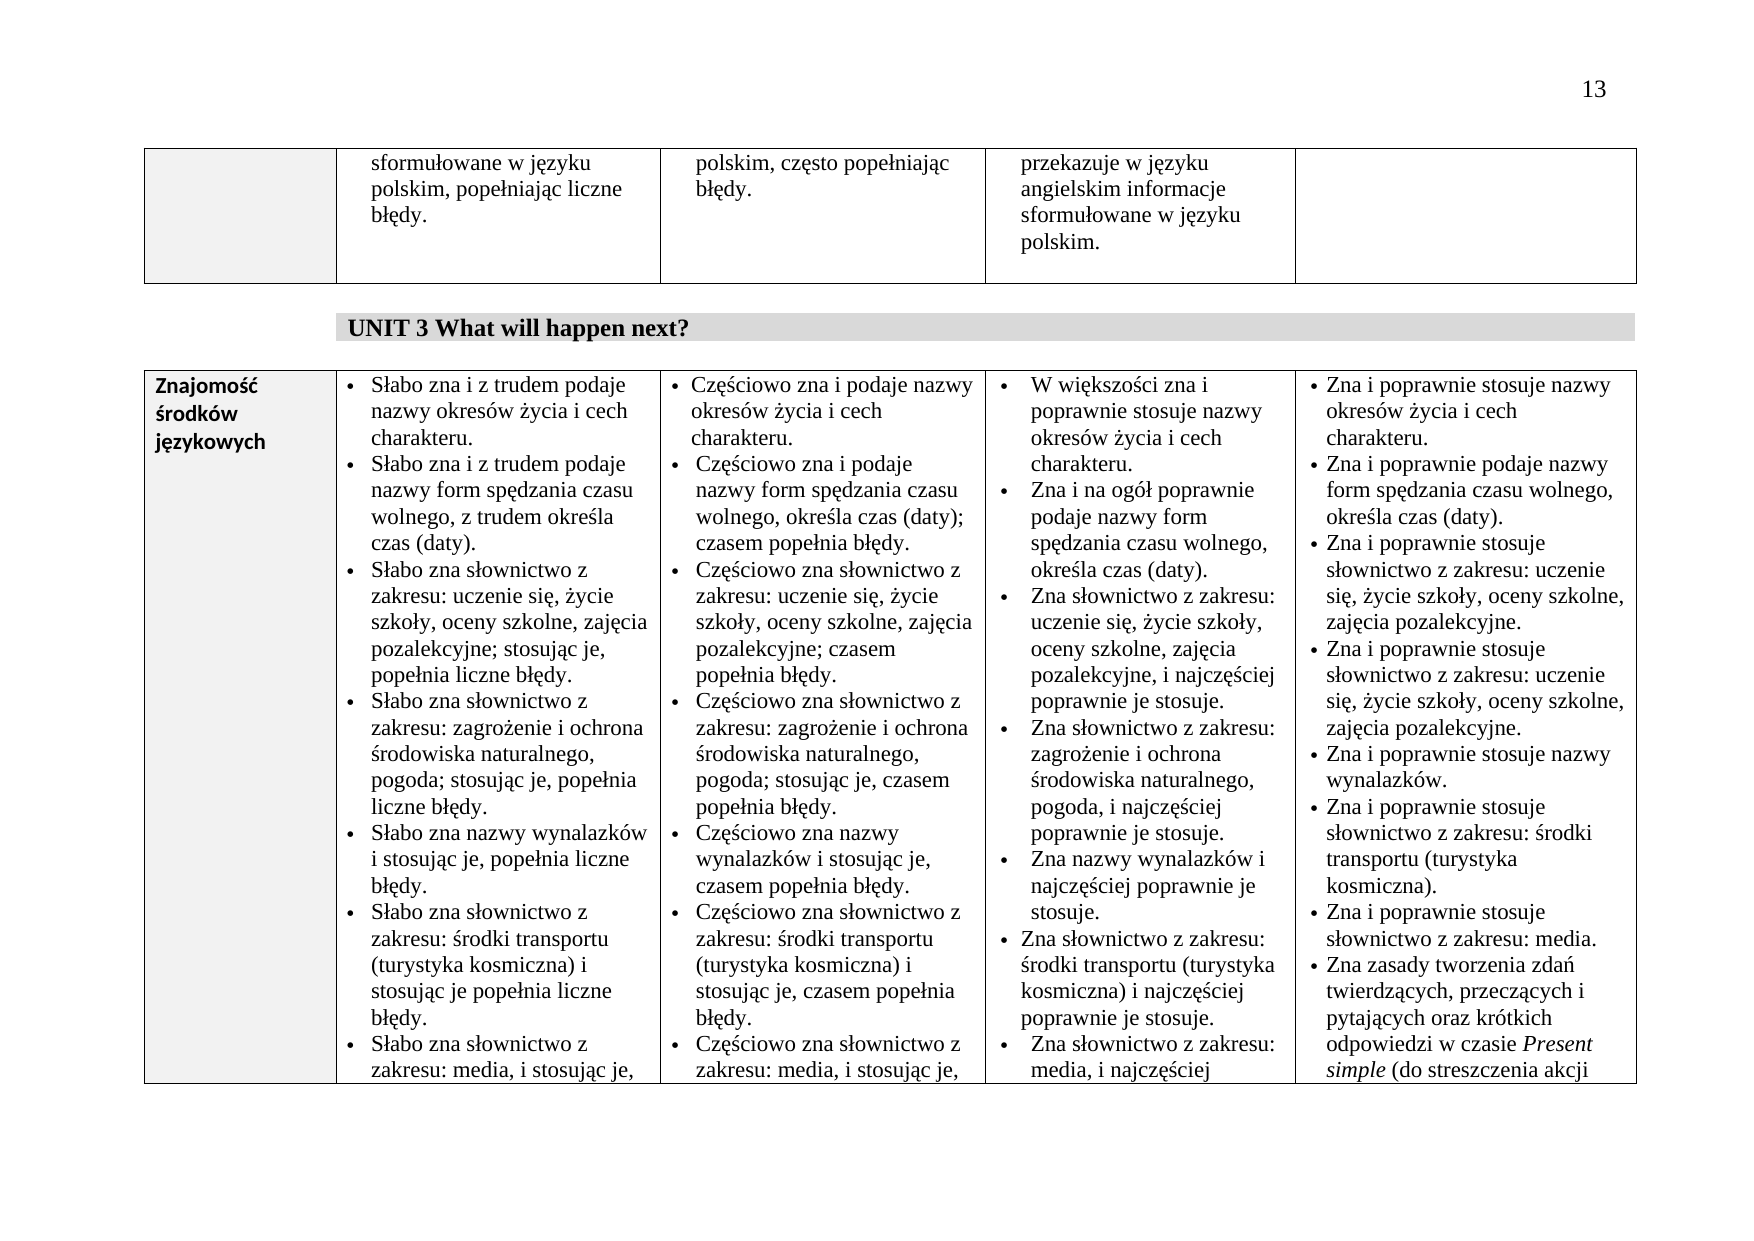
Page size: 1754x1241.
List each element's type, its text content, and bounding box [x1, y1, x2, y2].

table_header UNIT 3 What will happen next? [336, 313, 1635, 341]
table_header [661, 371, 985, 1083]
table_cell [1296, 149, 1636, 283]
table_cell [661, 149, 985, 283]
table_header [986, 371, 1295, 1083]
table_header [145, 371, 336, 1083]
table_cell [337, 149, 660, 283]
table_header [337, 371, 660, 1083]
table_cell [145, 149, 336, 283]
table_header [1296, 371, 1636, 1083]
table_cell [986, 149, 1295, 283]
